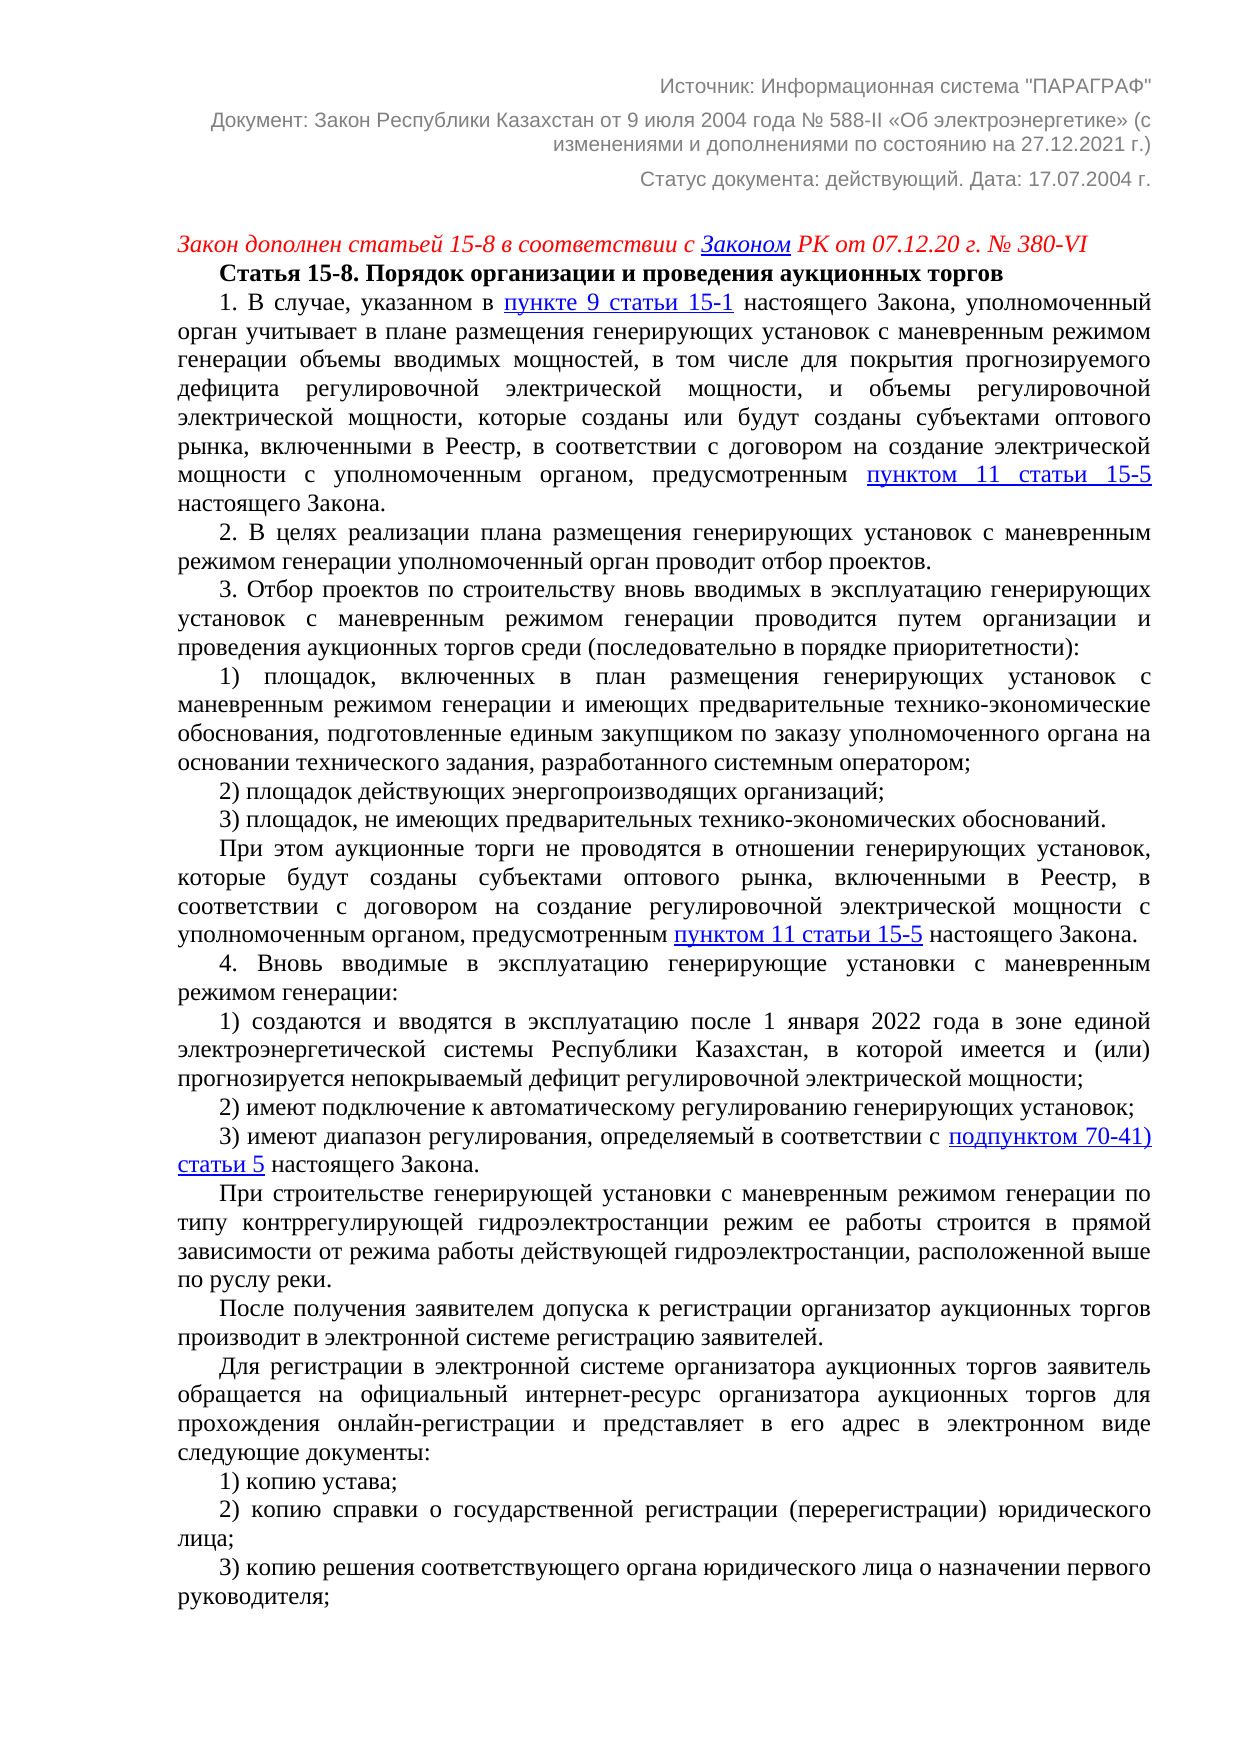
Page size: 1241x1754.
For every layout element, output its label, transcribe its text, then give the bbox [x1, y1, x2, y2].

text При этом аукционные торги не проводятся в отношении генерирующих установок, которые будут созданы субъектами оптового рынка, включенными в Реестр, в соответствии с договором на создание регулировочной электрической мощности с уполномоченным органом, предусмотренным пунктом 11 статьи 15-5 настоящего Закона. [177, 833, 1152, 948]
text 1) создаются и вводятся в эксплуатацию после 1 января 2022 года в зоне единой электроэнергетической системы Республики Казахстан, в которой имеется и (или) прогнозируется непокрываемый дефицит регулировочной электрической мощности; [177, 1006, 1152, 1092]
text 1. В случае, указанном в пункте 9 статьи 15-1 настоящего Закона, уполномоченный орган учитывает в плане размещения генерирующих установок с маневренным режимом генерации объемы вводимых мощностей, в том числе для покрытия прогнозируемого дефицита регулировочной электрической мощности, и объемы регулировочной электрической мощности, которые созданы или будут созданы субъектами оптового рынка, включенными в Реестр, в соответствии с договором на создание электрической мощности с уполномоченным органом, предусмотренным пунктом 11 статьи 15-5 настоящего Закона. [177, 287, 1152, 517]
text 4. Вновь вводимые в эксплуатацию генерирующие установки с маневренным режимом генерации: [177, 948, 1152, 1006]
text 3) копию решения соответствующего органа юридического лица о назначении первого руководителя; [177, 1552, 1152, 1609]
text 2. В целях реализации плана размещения генерирующих установок с маневренным режимом генерации уполномоченный орган проводит отбор проектов. [177, 517, 1152, 574]
text 3) площадок, не имеющих предварительных технико-экономических обоснований. [177, 804, 1152, 833]
text 3) имеют диапазон регулирования, определяемый в соответствии с подпунктом 70-41) статьи 5 настоящего Закона. [177, 1121, 1152, 1178]
text Статья 15-8. Порядок организации и проведения аукционных торгов [219, 258, 1152, 287]
text 2) площадок действующих энергопроизводящих организаций; [177, 776, 1152, 804]
text После получения заявителем допуска к регистрации организатор аукционных торгов производит в электронной системе регистрацию заявителей. [177, 1293, 1152, 1351]
text 1) площадок, включенных в план размещения генерирующих установок с маневренным режимом генерации и имеющих предварительные технико-экономические обоснования, подготовленные единым закупщиком по заказу уполномоченного органа на основании технического задания, разработанного системным оператором; [177, 661, 1152, 776]
text Закон дополнен статьей 15-8 в соответствии с Законом РК от 07.12.20 г. № 380-VI [177, 229, 1152, 258]
text Для регистрации в электронной системе организатора аукционных торгов заявитель обращается на официальный интернет-ресурс организатора аукционных торгов для прохождения онлайн-регистрации и представляет в его адрес в электронном виде следующие документы: [177, 1351, 1152, 1466]
text 1) копию устава; [177, 1466, 1152, 1494]
text 2) копию справки о государственной регистрации (перерегистрации) юридического лица; [177, 1494, 1152, 1552]
text 3. Отбор проектов по строительству вновь вводимых в эксплуатацию генерирующих установок с маневренным режимом генерации проводится путем организации и проведения аукционных торгов среди (последовательно в порядке приоритетности): [177, 574, 1152, 661]
text 2) имеют подключение к автоматическому регулированию генерирующих установок; [177, 1092, 1152, 1121]
text При строительстве генерирующей установки с маневренным режимом генерации по типу контррегулирующей гидроэлектростанции режим ее работы строится в прямой зависимости от режима работы действующей гидроэлектростанции, расположенной выше по руслу реки. [177, 1178, 1152, 1293]
